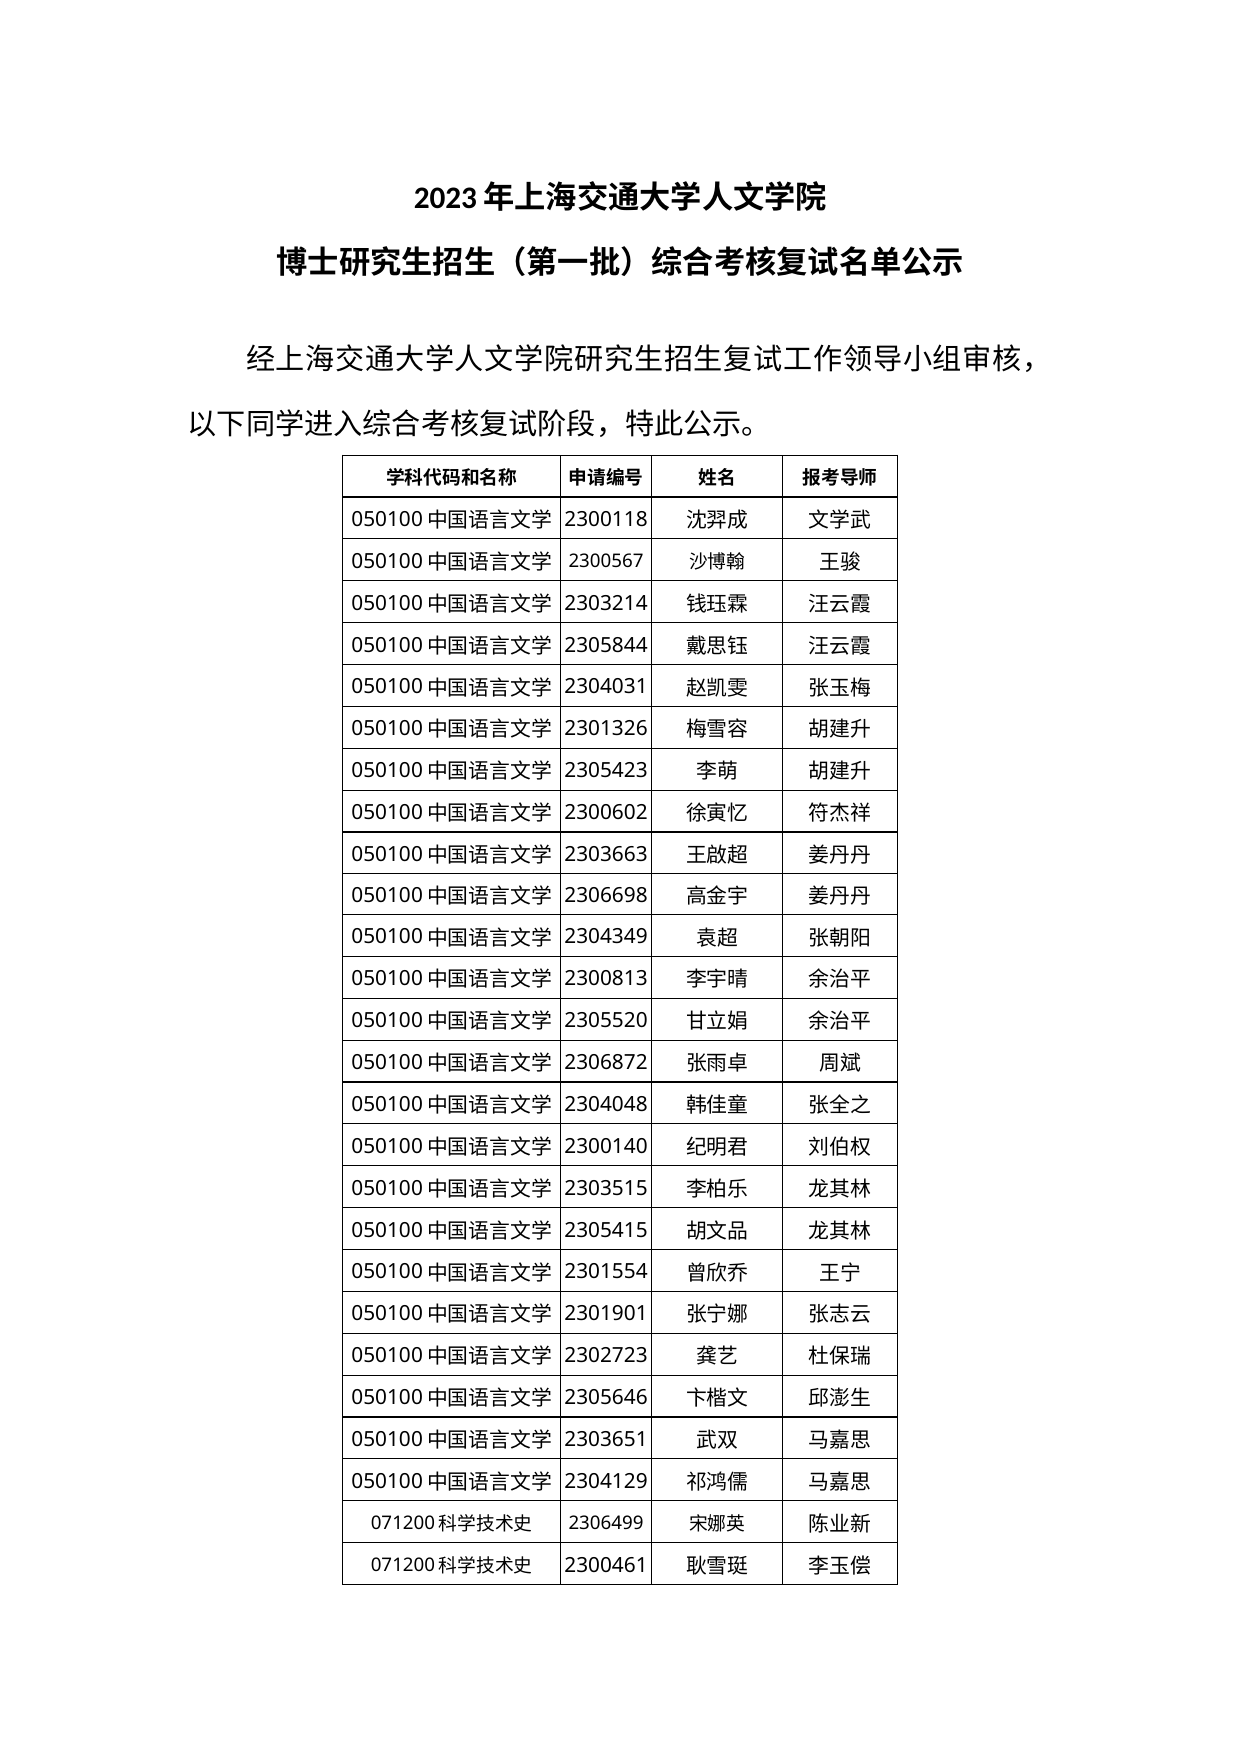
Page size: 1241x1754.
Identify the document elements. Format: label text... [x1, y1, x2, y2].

table_cell 宋娜英 [652, 1501, 782, 1542]
table_cell 050100中国语言文学 [343, 665, 560, 706]
table_cell 张雨卓 [652, 1041, 782, 1081]
table_cell 2300813 [561, 957, 651, 998]
table_cell 卞楷文 [652, 1376, 782, 1416]
table_cell 武双 [652, 1418, 782, 1458]
table_cell 2301901 [561, 1292, 651, 1333]
table_cell 杜保瑞 [783, 1334, 897, 1374]
table_cell 050100中国语言文学 [343, 1250, 560, 1291]
table_cell 2300140 [561, 1124, 651, 1165]
table_cell 050100中国语言文学 [343, 1041, 560, 1081]
table_cell 徐寅忆 [652, 791, 782, 831]
table_cell 王啟超 [652, 833, 782, 873]
table_header 报考导师 [783, 456, 897, 496]
table_cell 2300461 [561, 1543, 651, 1584]
table_cell 050100中国语言文学 [343, 707, 560, 748]
table_cell 2301326 [561, 707, 651, 748]
table_header 姓名 [652, 456, 782, 496]
table_cell 050100中国语言文学 [343, 1376, 560, 1416]
table_cell 2303214 [561, 581, 651, 622]
text 2023年上海交通大学人文学院 [187, 162, 1053, 227]
table_cell 2303515 [561, 1166, 651, 1207]
table_cell 汪云霞 [783, 581, 897, 622]
table_cell 龙其林 [783, 1166, 897, 1207]
table_cell 汪云霞 [783, 623, 897, 664]
table_cell 祁鸿儒 [652, 1459, 782, 1500]
table_cell 王骏 [783, 539, 897, 580]
table_cell 050100中国语言文学 [343, 623, 560, 664]
table_cell 050100中国语言文学 [343, 1208, 560, 1249]
table_cell 050100中国语言文学 [343, 539, 560, 580]
table_cell 张全之 [783, 1083, 897, 1123]
table_cell 周斌 [783, 1041, 897, 1081]
table_cell 071200科学技术史 [343, 1543, 560, 1584]
table_cell 符杰祥 [783, 791, 897, 831]
table_cell 050100中国语言文学 [343, 833, 560, 873]
table_cell 胡建升 [783, 707, 897, 748]
table_cell 文学武 [783, 498, 897, 538]
table_cell 张志云 [783, 1292, 897, 1333]
table_cell 050100中国语言文学 [343, 1418, 560, 1458]
table_cell 李玉偿 [783, 1543, 897, 1584]
table_cell 050100中国语言文学 [343, 581, 560, 622]
table_cell 2303651 [561, 1418, 651, 1458]
table_header 学科代码和名称 [343, 456, 560, 496]
table_cell 余治平 [783, 957, 897, 998]
table_cell 050100中国语言文学 [343, 999, 560, 1039]
table_cell 龙其林 [783, 1208, 897, 1249]
table_cell 胡建升 [783, 749, 897, 789]
table_cell 2305415 [561, 1208, 651, 1249]
table_cell 耿雪珽 [652, 1543, 782, 1584]
table_cell 050100中国语言文学 [343, 1166, 560, 1207]
table_cell 2306698 [561, 874, 651, 914]
table_cell 李宇晴 [652, 957, 782, 998]
table_cell 张宁娜 [652, 1292, 782, 1333]
table_cell 2305520 [561, 999, 651, 1039]
table_cell 高金宇 [652, 874, 782, 914]
table_cell 梅雪容 [652, 707, 782, 748]
table_cell 2304048 [561, 1083, 651, 1123]
table_cell 2303663 [561, 833, 651, 873]
table_cell 沈羿成 [652, 498, 782, 538]
table_cell 戴思钰 [652, 623, 782, 664]
table_cell 050100中国语言文学 [343, 1124, 560, 1165]
table_cell 袁超 [652, 915, 782, 956]
table_cell 050100中国语言文学 [343, 1459, 560, 1500]
table_cell 曾欣乔 [652, 1250, 782, 1291]
table_cell 2300602 [561, 791, 651, 831]
table_cell 2300118 [561, 498, 651, 538]
table_cell 2305844 [561, 623, 651, 664]
table_cell 钱珏霖 [652, 581, 782, 622]
table_cell 050100中国语言文学 [343, 915, 560, 956]
table_cell 2305423 [561, 749, 651, 789]
table_cell 纪明君 [652, 1124, 782, 1165]
table_cell 姜丹丹 [783, 833, 897, 873]
table_cell 071200科学技术史 [343, 1501, 560, 1542]
table_cell 050100中国语言文学 [343, 1083, 560, 1123]
table_cell 韩佳童 [652, 1083, 782, 1123]
table_cell 050100中国语言文学 [343, 498, 560, 538]
table_cell 050100中国语言文学 [343, 1292, 560, 1333]
table_cell 邱澎生 [783, 1376, 897, 1416]
table_cell 2302723 [561, 1334, 651, 1374]
table_cell 马嘉思 [783, 1418, 897, 1458]
table_cell 龚艺 [652, 1334, 782, 1374]
table_cell 2305646 [561, 1376, 651, 1416]
table_cell 余治平 [783, 999, 897, 1039]
table_cell 2304349 [561, 915, 651, 956]
table_cell 050100中国语言文学 [343, 957, 560, 998]
table_cell 王宁 [783, 1250, 897, 1291]
table_cell 2300567 [561, 539, 651, 580]
table_cell 050100中国语言文学 [343, 749, 560, 789]
table_cell 2301554 [561, 1250, 651, 1291]
table_cell 张玉梅 [783, 665, 897, 706]
table_cell 姜丹丹 [783, 874, 897, 914]
text 经上海交通大学人文学院研究生招生复试工作领导小组审核，以下同学进入综合考核复试阶段，特此公示。 [187, 324, 1053, 454]
table_cell 050100中国语言文学 [343, 874, 560, 914]
table_cell 沙博翰 [652, 539, 782, 580]
table_cell 050100中国语言文学 [343, 1334, 560, 1374]
text 博士研究生招生（第一批）综合考核复试名单公示 [187, 227, 1053, 292]
table_cell 2306872 [561, 1041, 651, 1081]
table_header 申请编号 [561, 456, 651, 496]
table_cell 2306499 [561, 1501, 651, 1542]
table_cell 陈业新 [783, 1501, 897, 1542]
table_cell 赵凯雯 [652, 665, 782, 706]
table_cell 李萌 [652, 749, 782, 789]
table_cell 李柏乐 [652, 1166, 782, 1207]
table_cell 张朝阳 [783, 915, 897, 956]
table_cell 050100中国语言文学 [343, 791, 560, 831]
table_cell 甘立娟 [652, 999, 782, 1039]
table_cell 2304129 [561, 1459, 651, 1500]
table_cell 2304031 [561, 665, 651, 706]
table_cell 胡文品 [652, 1208, 782, 1249]
table_cell 马嘉思 [783, 1459, 897, 1500]
table_cell 刘伯权 [783, 1124, 897, 1165]
